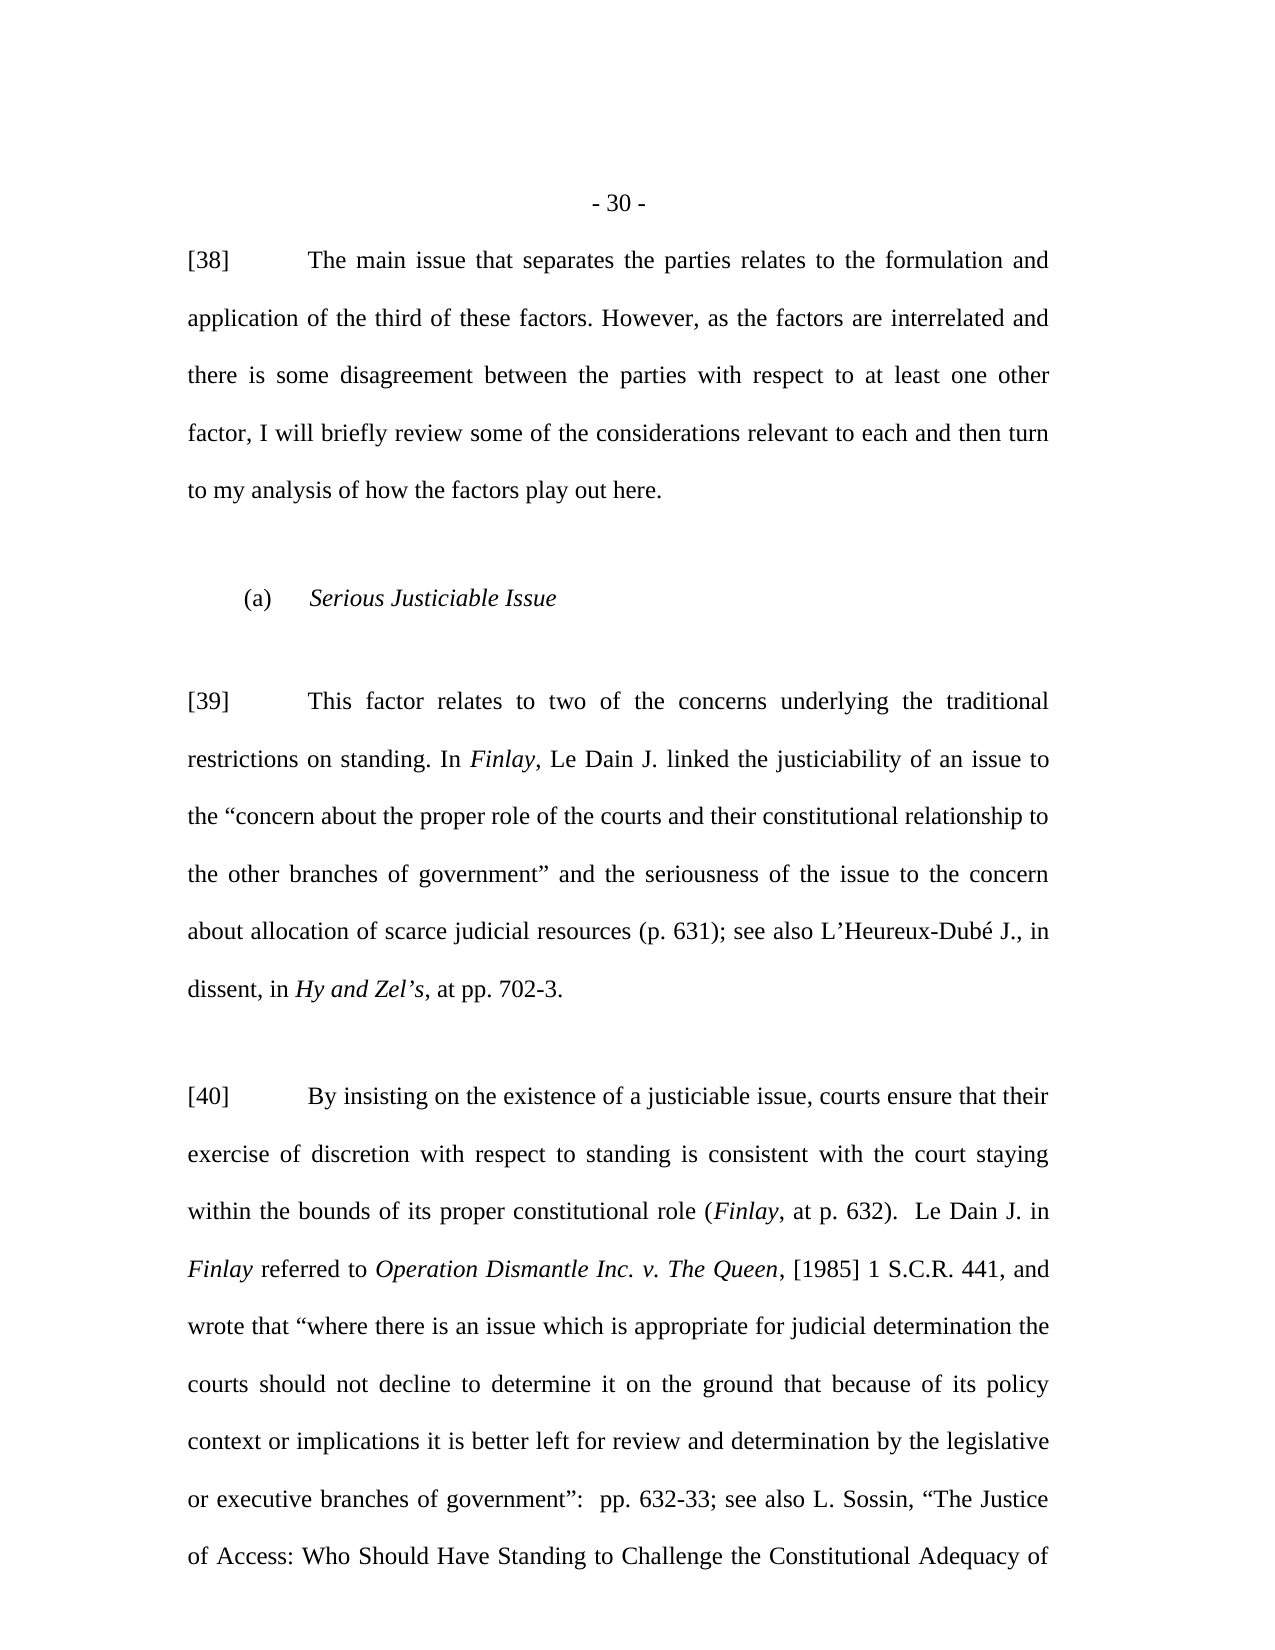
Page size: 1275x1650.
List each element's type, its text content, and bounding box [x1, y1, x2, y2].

text The main issue that separates the parties relates to the formulation and application of the third of these factors. However, as the factors are interrelated and there is some disagreement between the parties with respect to at least one other factor, I will briefly review some of the considerations relevant to each and then turn to my analysis of how the factors play out here. [187, 245, 1050, 504]
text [187, 1081, 1050, 1570]
text This factor relates to two of the concerns underlying the traditional restrictions on standing. In Finlay, Le Dain J. linked the justiciability of an issue to the “concern about the proper role of the courts and their constitutional relationship to the other branches of government” and the seriousness of the issue to the concern about allocation of scarce judicial resources (p. 631); see also L’Heureux-Dubé J., in dissent, in Hy and Zel’s, at pp. 702-3. [187, 686, 1050, 1003]
title (a) Serious Justiciable Issue [187, 583, 1050, 611]
